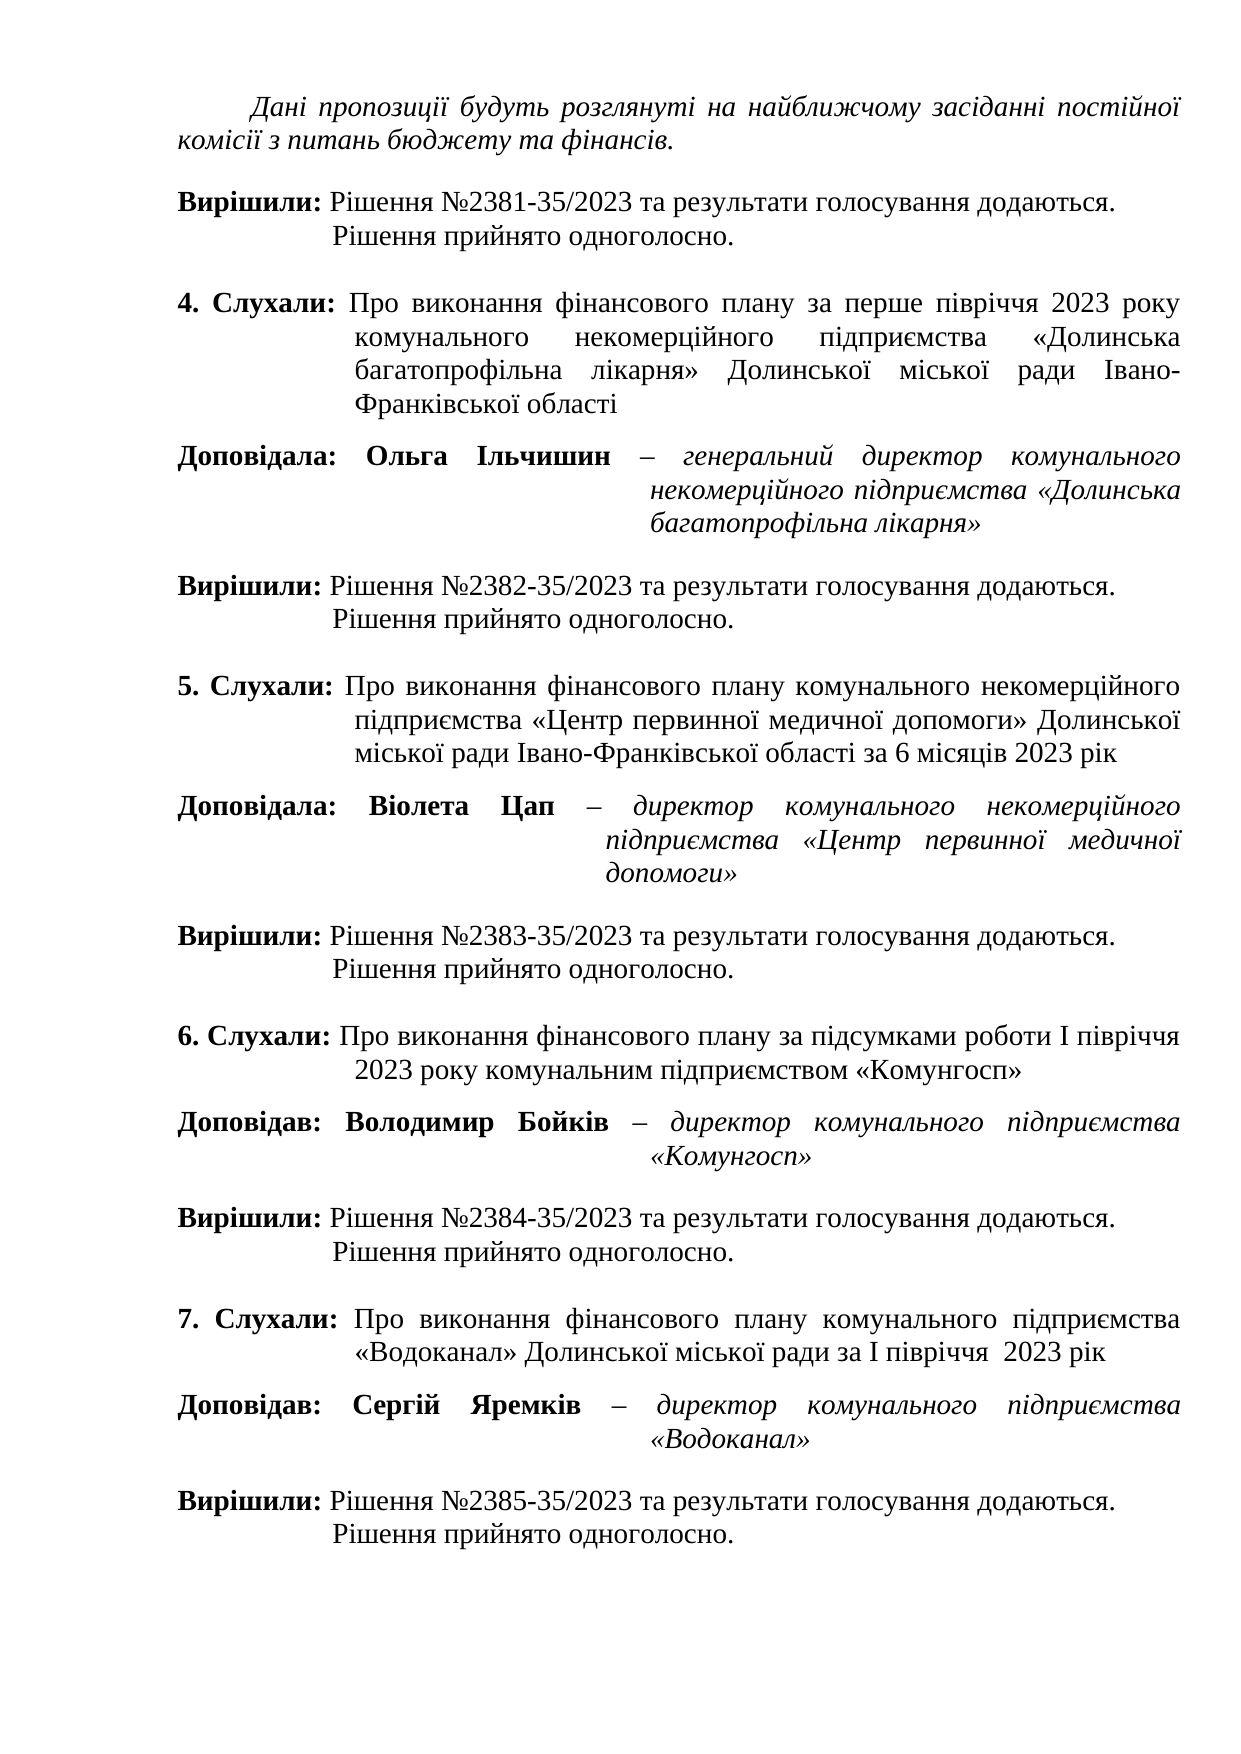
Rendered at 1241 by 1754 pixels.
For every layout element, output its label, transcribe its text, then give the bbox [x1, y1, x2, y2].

text Доповідала: Віолета Цап – директор комунального некомерційного підприємства «Центр первинної медичної допомоги» [177, 788, 1181, 889]
text Дані пропозиції будуть розглянуті на найближчому засіданні постійної комісії з питань бюджету та фінансів. [177, 89, 1181, 156]
text Рішення прийнято одноголосно. [177, 951, 1181, 985]
text Доповідав: Володимир Бойків – директор комунального підприємства «Комунгосп» [177, 1104, 1181, 1172]
text Рішення прийнято одноголосно. [177, 601, 1181, 635]
text Доповідала: Ольга Ільчишин – генеральний директор комунального некомерційного підприємства «Долинська багатопрофільна лікарня» [177, 438, 1181, 539]
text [177, 1387, 1181, 1454]
text 4. Слухали: Про виконання фінансового плану за перше півріччя 2023 року комунального некомерційного підприємства «Долинська багатопрофільна лікарня» Долинської міської ради Івано-Франківської області [177, 285, 1181, 419]
text Рішення прийнято одноголосно. [177, 1517, 1181, 1550]
text 7. Слухали: Про виконання фінансового плану комунального підприємства «Водоканал» Долинської міської ради за І півріччя 2023 рік [177, 1301, 1181, 1368]
text Вирішили: Рішення №2382-35/2023 та результати голосування додаються. [177, 568, 1181, 601]
text Рішення прийнято одноголосно. [177, 1234, 1181, 1267]
text Вирішили: Рішення №2383-35/2023 та результати голосування додаються. [177, 918, 1181, 951]
text 5. Слухали: Про виконання фінансового плану комунального некомерційного підприємства «Центр первинної медичної допомоги» Долинської міської ради Івано-Франківської області за 6 місяців 2023 рік [177, 668, 1181, 769]
text 6. Слухали: Про виконання фінансового плану за підсумками роботи І півріччя 2023 року комунальним підприємством «Комунгосп» [177, 1018, 1181, 1085]
text Вирішили: Рішення №2381-35/2023 та результати голосування додаються. [177, 184, 1181, 218]
text Вирішили: Рішення №2385-35/2023 та результати голосування додаються. [177, 1483, 1181, 1517]
text Рішення прийнято одноголосно. [177, 218, 1181, 252]
text Вирішили: Рішення №2384-35/2023 та результати голосування додаються. [177, 1200, 1181, 1234]
